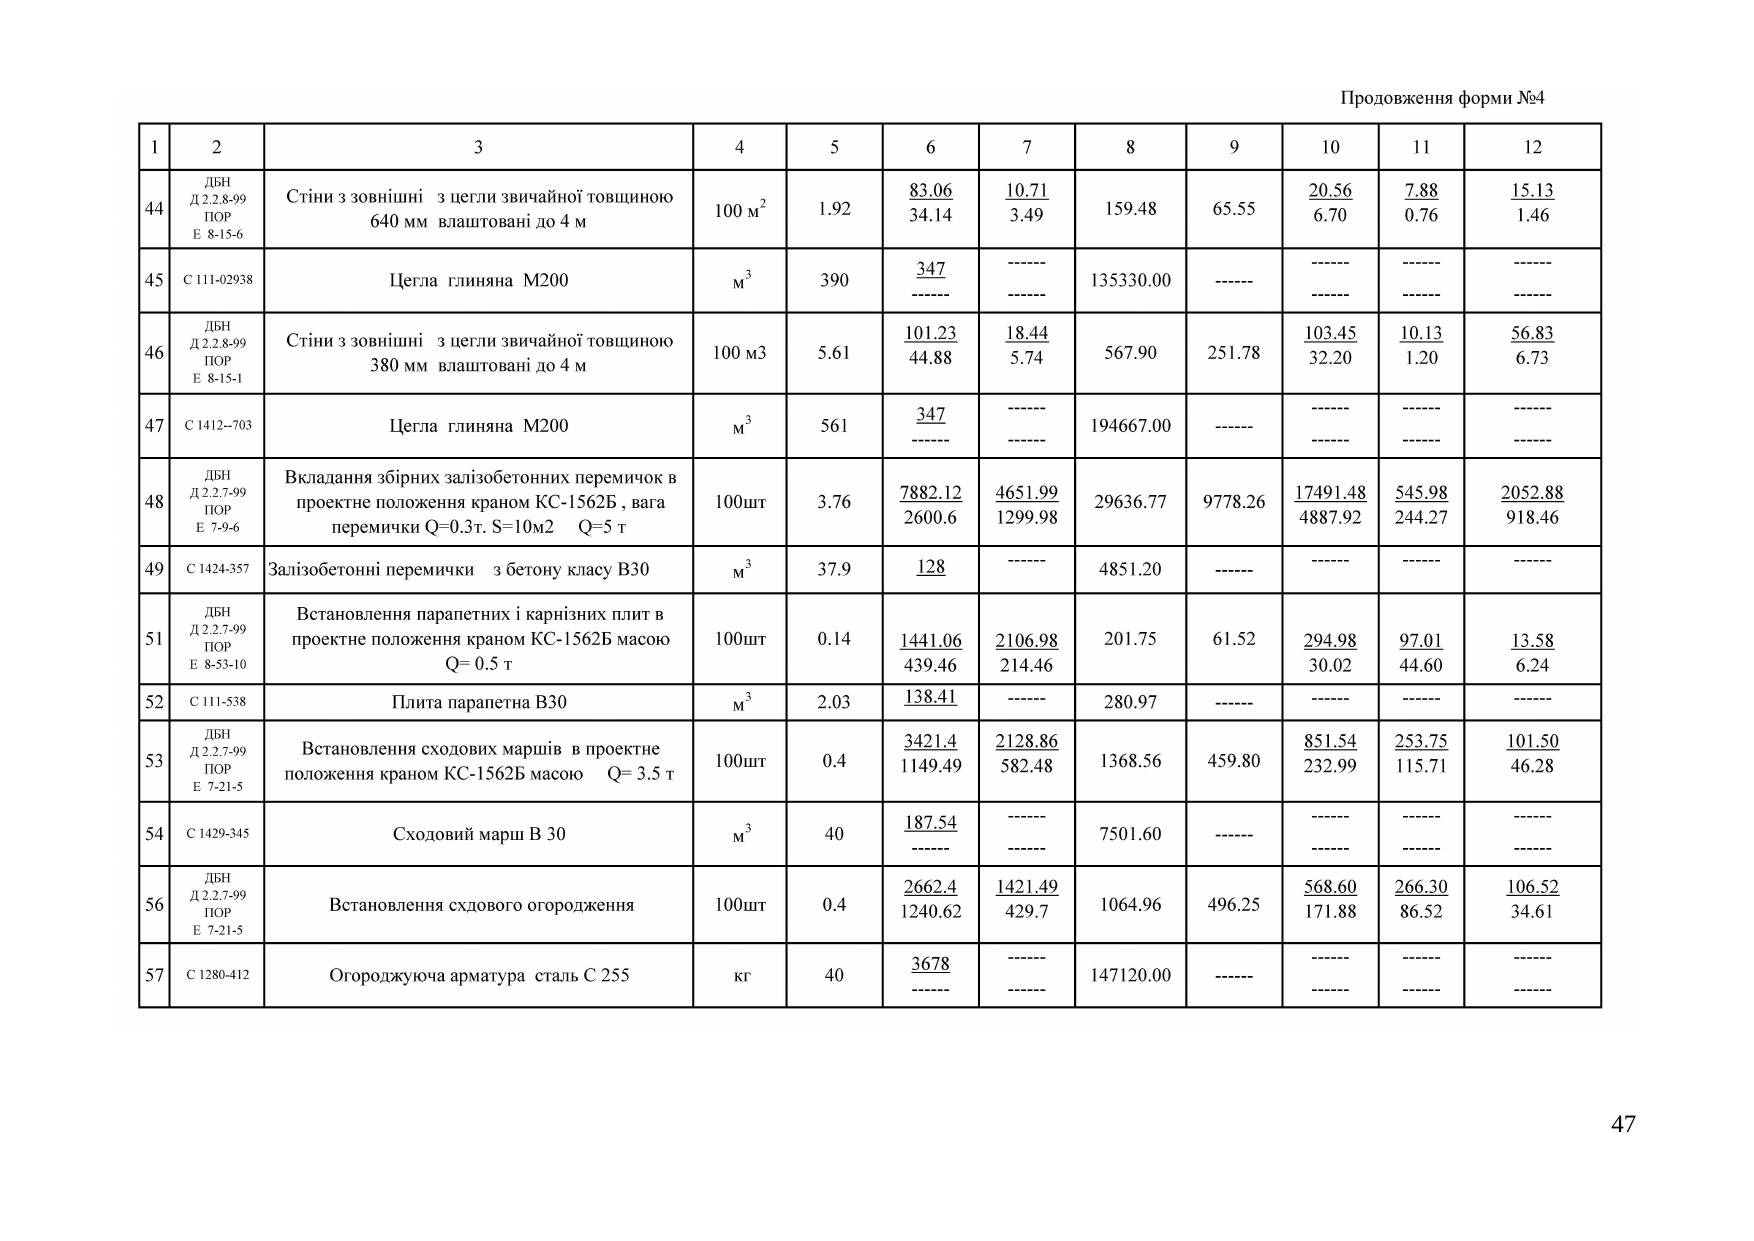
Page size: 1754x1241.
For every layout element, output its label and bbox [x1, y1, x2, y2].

picture [118, 88, 1634, 1031]
